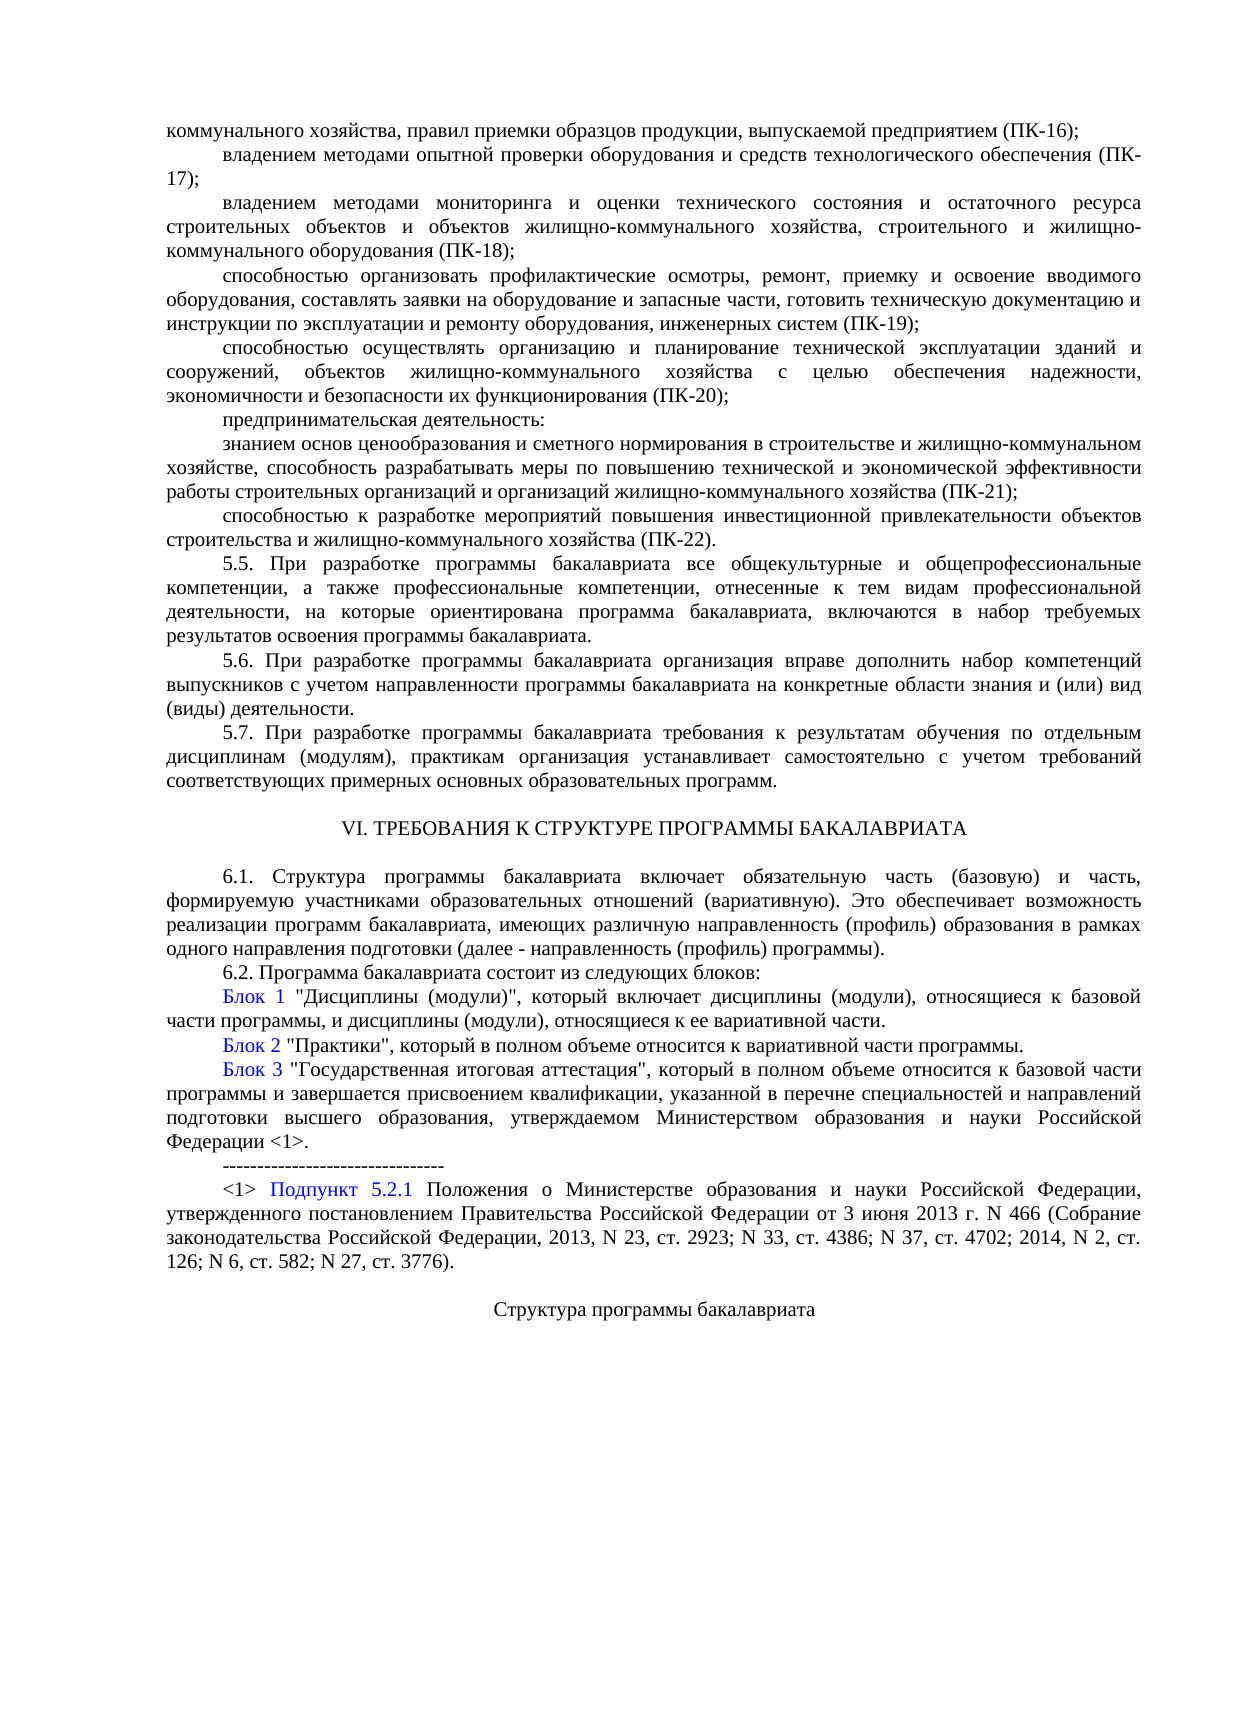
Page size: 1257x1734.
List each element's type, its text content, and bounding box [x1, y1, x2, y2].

text способностью организовать профилактические осмотры, ремонт, приемку и освоение вводимого оборудования, составлять заявки на оборудование и запасные части, готовить техническую документацию и инструкции по эксплуатации и ремонту оборудования, инженерных систем (ПК-19); [166, 262, 1142, 335]
text способностью к разработке мероприятий повышения инвестиционной привлекательности объектов строительства и жилищно-коммунального хозяйства (ПК-22). [166, 503, 1142, 551]
text знанием основ ценообразования и сметного нормирования в строительстве и жилищно-коммунальном хозяйстве, способность разрабатывать меры по повышению технической и экономической эффективности работы строительных организаций и организаций жилищно-коммунального хозяйства (ПК-21); [166, 431, 1142, 503]
text Блок 1 "Дисциплины (модули)", который включает дисциплины (модули), относящиеся к базовой части программы, и дисциплины (модули), относящиеся к ее вариативной части. [166, 984, 1142, 1032]
text 6.1. Структура программы бакалавриата включает обязательную часть (базовую) и часть, формируемую участниками образовательных отношений (вариативную). Это обеспечивает возможность реализации программ бакалавриата, имеющих различную направленность (профиль) образования в рамках одного направления подготовки (далее - направленность (профиль) программы). [166, 864, 1142, 960]
text <1> Подпункт 5.2.1 Положения о Министерстве образования и науки Российской Федерации, утвержденного постановлением Правительства Российской Федерации от 3 июня 2013 г. N 466 (Собрание законодательства Российской Федерации, 2013, N 23, ст. 2923; N 33, ст. 4386; N 37, ст. 4702; 2014, N 2, ст. 126; N 6, ст. 582; N 27, ст. 3776). [166, 1177, 1142, 1273]
text 5.6. При разработке программы бакалавриата организация вправе дополнить набор компетенций выпускников с учетом направленности программы бакалавриата на конкретные области знания и (или) вид (виды) деятельности. [166, 647, 1142, 720]
text 6.2. Программа бакалавриата состоит из следующих блоков: [166, 960, 1142, 984]
text VI. ТРЕБОВАНИЯ К СТРУКТУРЕ ПРОГРАММЫ БАКАЛАВРИАТА [166, 816, 1142, 840]
text Структура программы бакалавриата [166, 1297, 1142, 1321]
text Блок 2 "Практики", который в полном объеме относится к вариативной части программы. [166, 1032, 1142, 1057]
text владением методами опытной проверки оборудования и средств технологического обеспечения (ПК-17); [166, 142, 1142, 190]
text 5.5. При разработке программы бакалавриата все общекультурные и общепрофессиональные компетенции, а также профессиональные компетенции, отнесенные к тем видам профессиональной деятельности, на которые ориентирована программа бакалавриата, включаются в набор требуемых результатов освоения программы бакалавриата. [166, 551, 1142, 647]
text Блок 3 "Государственная итоговая аттестация", который в полном объеме относится к базовой части программы и завершается присвоением квалификации, указанной в перечне специальностей и направлений подготовки высшего образования, утверждаемом Министерством образования и науки Российской Федерации <1>. [166, 1057, 1142, 1153]
text способностью осуществлять организацию и планирование технической эксплуатации зданий и сооружений, объектов жилищно-коммунального хозяйства с целью обеспечения надежности, экономичности и безопасности их функционирования (ПК-20); [166, 335, 1142, 407]
text 5.7. При разработке программы бакалавриата требования к результатам обучения по отдельным дисциплинам (модулям), практикам организация устанавливает самостоятельно с учетом требований соответствующих примерных основных образовательных программ. [166, 720, 1142, 792]
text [166, 118, 1142, 142]
text предпринимательская деятельность: [166, 407, 1142, 431]
text владением методами мониторинга и оценки технического состояния и остаточного ресурса строительных объектов и объектов жилищно-коммунального хозяйства, строительного и жилищно-коммунального оборудования (ПК-18); [166, 190, 1142, 262]
text -------------------------------- [166, 1153, 1142, 1177]
